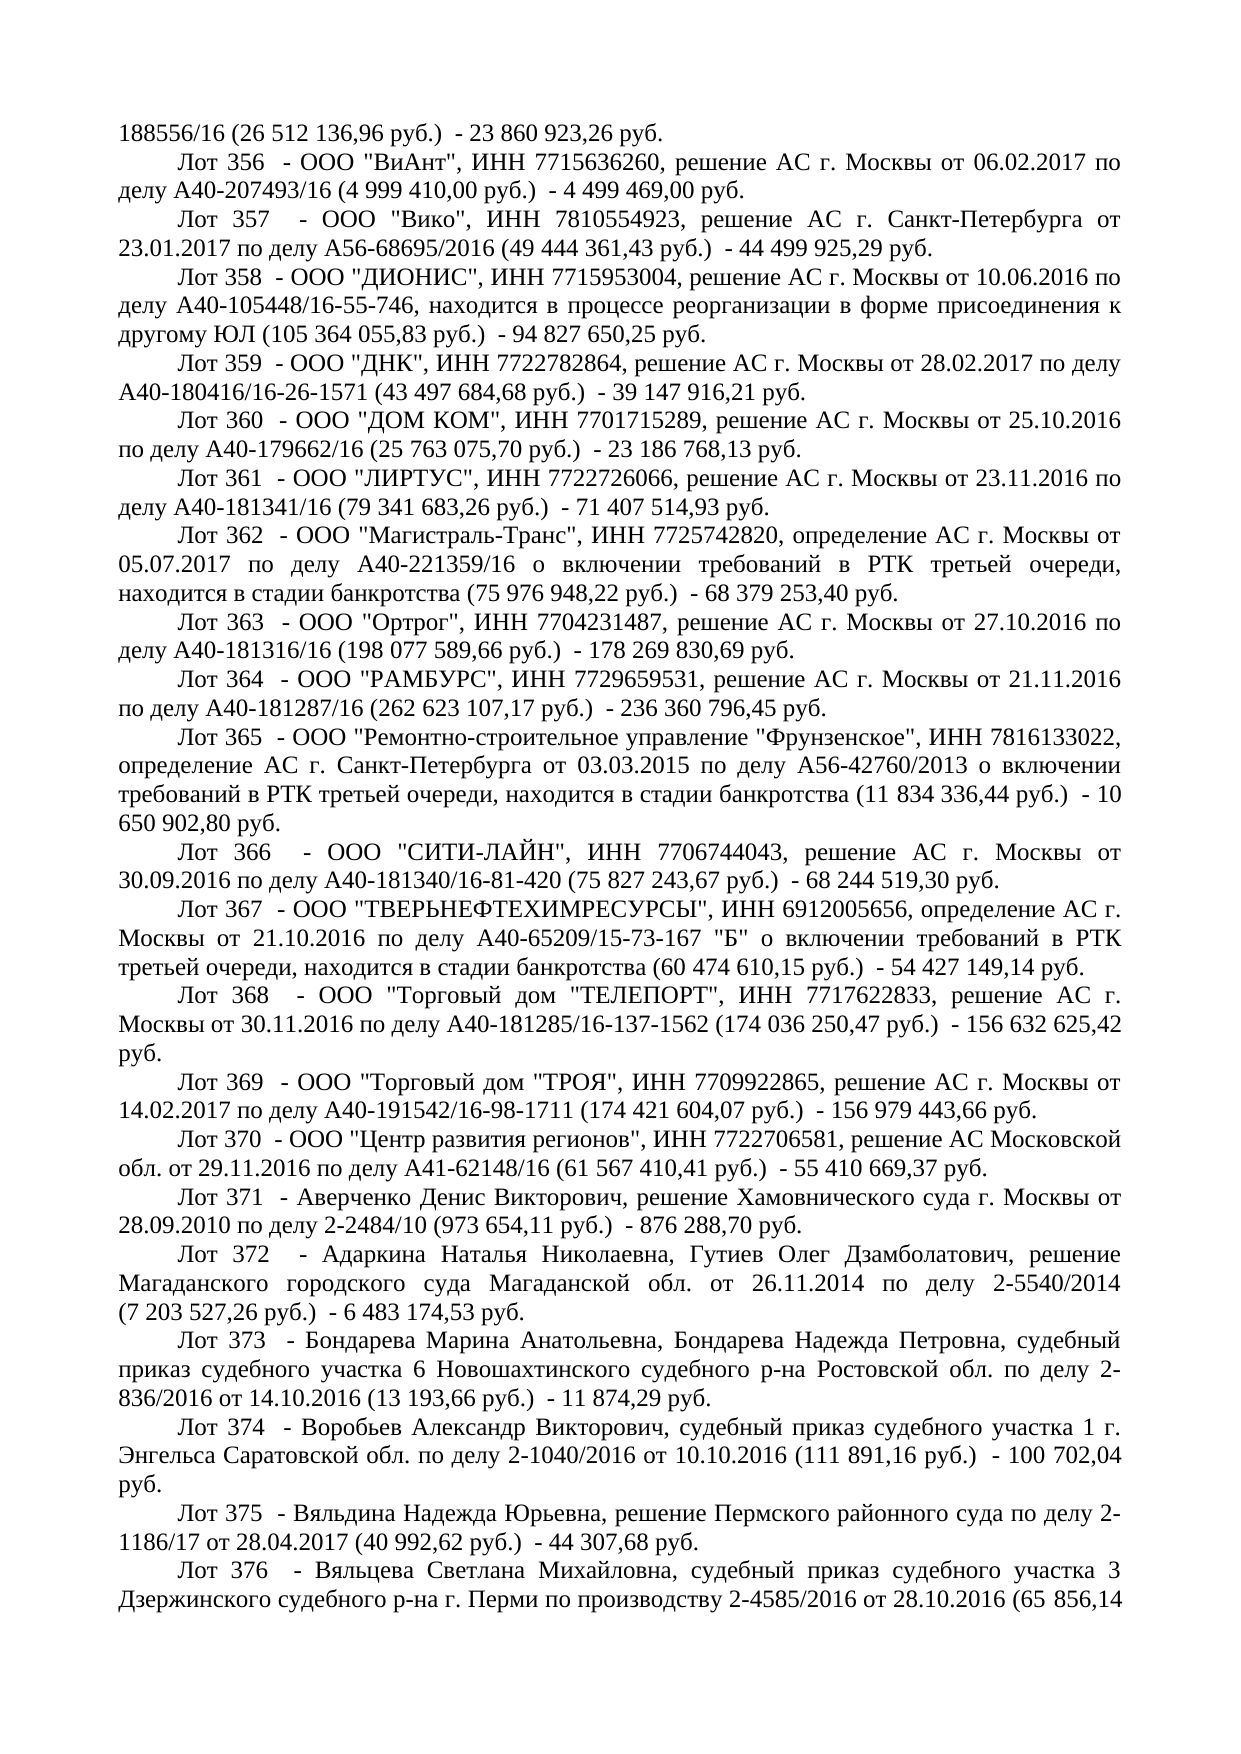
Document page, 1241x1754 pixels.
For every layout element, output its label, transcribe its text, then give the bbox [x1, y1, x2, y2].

text Лот 370 - ООО "Центр развития регионов", ИНН 7722706581, решение АС Московской обл. от 29.11.2016 по делу А41-62148/16 (61 567 410,41 руб.) - 55 410 669,37 руб. [118, 1124, 1122, 1182]
text Лот 367 - ООО "ТВЕРЬНЕФТЕХИМРЕСУРСЫ", ИНН 6912005656, определение АС г. Москвы от 21.10.2016 по делу А40-65209/15-73-167 "Б" о включении требований в РТК третьей очереди, находится в стадии банкротства (60 474 610,15 руб.) - 54 427 149,14 руб. [118, 894, 1122, 981]
text Лот 356 - ООО "ВиАнт", ИНН 7715636260, решение АС г. Москвы от 06.02.2017 по делу А40-207493/16 (4 999 410,00 руб.) - 4 499 469,00 руб. [118, 147, 1122, 204]
text Лот 365 - ООО "Ремонтно-строительное управление "Фрунзенское", ИНН 7816133022, определение АС г. Санкт-Петербурга от 03.03.2015 по делу А56-42760/2013 о включении требований в РТК третьей очереди, находится в стадии банкротства (11 834 336,44 руб.) - 10 650 902,80 руб. [118, 722, 1122, 837]
text Лот 373 - Бондарева Марина Анатольевна, Бондарева Надежда Петровна, судебный приказ судебного участка 6 Новошахтинского судебного р-на Ростовской обл. по делу 2-836/2016 от 14.10.2016 (13 193,66 руб.) - 11 874,29 руб. [118, 1326, 1122, 1412]
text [118, 118, 1122, 147]
text Лот 363 - ООО "Ортрог", ИНН 7704231487, решение АС г. Москвы от 27.10.2016 по делу А40-181316/16 (198 077 589,66 руб.) - 178 269 830,69 руб. [118, 607, 1122, 664]
text Лот 368 - ООО "Торговый дом "ТЕЛЕПОРТ", ИНН 7717622833, решение АС г. Москвы от 30.11.2016 по делу А40-181285/16-137-1562 (174 036 250,47 руб.) - 156 632 625,42 руб. [118, 981, 1122, 1067]
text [118, 1556, 1122, 1613]
text Лот 374 - Воробьев Александр Викторович, судебный приказ судебного участка 1 г. Энгельса Саратовской обл. по делу 2-1040/2016 от 10.10.2016 (111 891,16 руб.) - 100 702,04 руб. [118, 1412, 1122, 1498]
text Лот 372 - Адаркина Наталья Николаевна, Гутиев Олег Дзамболатович, решение Магаданского городского суда Магаданской обл. от 26.11.2014 по делу 2-5540/2014 (7 203 527,26 руб.) - 6 483 174,53 руб. [118, 1239, 1122, 1326]
text Лот 359 - ООО "ДНК", ИНН 7722782864, решение АС г. Москвы от 28.02.2017 по делу А40-180416/16-26-1571 (43 497 684,68 руб.) - 39 147 916,21 руб. [118, 348, 1122, 406]
text Лот 364 - ООО "РАМБУРС", ИНН 7729659531, решение АС г. Москвы от 21.11.2016 по делу А40-181287/16 (262 623 107,17 руб.) - 236 360 796,45 руб. [118, 664, 1122, 722]
text Лот 357 - ООО "Вико", ИНН 7810554923, решение АС г. Санкт-Петербурга от 23.01.2017 по делу А56-68695/2016 (49 444 361,43 руб.) - 44 499 925,29 руб. [118, 204, 1122, 262]
text Лот 360 - ООО "ДОМ КОМ", ИНН 7701715289, решение АС г. Москвы от 25.10.2016 по делу А40-179662/16 (25 763 075,70 руб.) - 23 186 768,13 руб. [118, 406, 1122, 463]
text Лот 362 - ООО "Магистраль-Транс", ИНН 7725742820, определение АС г. Москвы от 05.07.2017 по делу А40-221359/16 о включении требований в РТК третьей очереди, находится в стадии банкротства (75 976 948,22 руб.) - 68 379 253,40 руб. [118, 521, 1122, 607]
text Лот 361 - ООО "ЛИРТУС", ИНН 7722726066, решение АС г. Москвы от 23.11.2016 по делу А40-181341/16 (79 341 683,26 руб.) - 71 407 514,93 руб. [118, 463, 1122, 521]
text Лот 371 - Аверченко Денис Викторович, решение Хамовнического суда г. Москвы от 28.09.2010 по делу 2-2484/10 (973 654,11 руб.) - 876 288,70 руб. [118, 1182, 1122, 1239]
text Лот 366 - ООО "СИТИ-ЛАЙН", ИНН 7706744043, решение АС г. Москвы от 30.09.2016 по делу А40-181340/16-81-420 (75 827 243,67 руб.) - 68 244 519,30 руб. [118, 837, 1122, 894]
text Лот 369 - ООО "Торговый дом "ТРОЯ", ИНН 7709922865, решение АС г. Москвы от 14.02.2017 по делу А40-191542/16-98-1711 (174 421 604,07 руб.) - 156 979 443,66 руб. [118, 1067, 1122, 1124]
text Лот 375 - Вяльдина Надежда Юрьевна, решение Пермского районного суда по делу 2-1186/17 от 28.04.2017 (40 992,62 руб.) - 44 307,68 руб. [118, 1498, 1122, 1556]
text Лот 358 - ООО "ДИОНИС", ИНН 7715953004, решение АС г. Москвы от 10.06.2016 по делу А40-105448/16-55-746, находится в процессе реорганизации в форме присоединения к другому ЮЛ (105 364 055,83 руб.) - 94 827 650,25 руб. [118, 262, 1122, 348]
